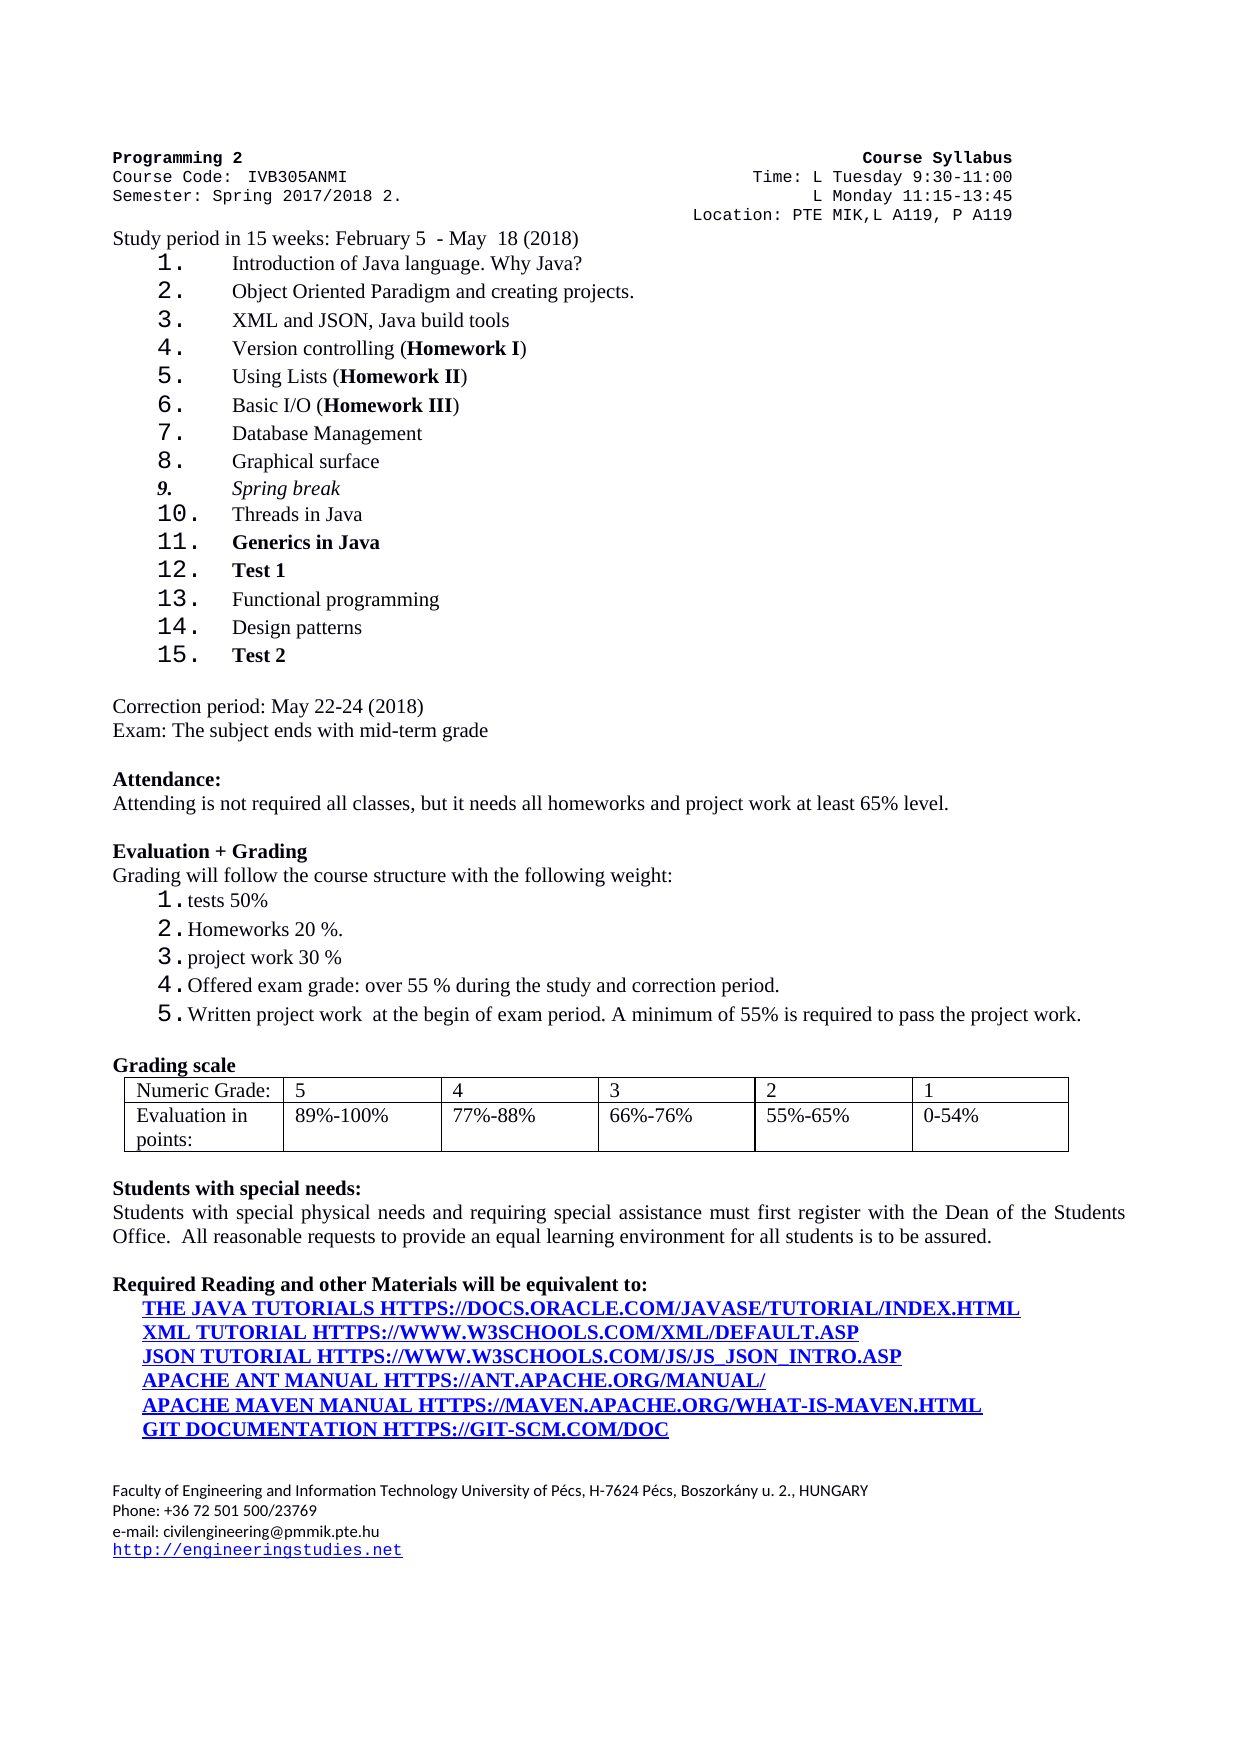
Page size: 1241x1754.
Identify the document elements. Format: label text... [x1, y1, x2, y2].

table_header 4 [442, 1078, 598, 1102]
text Evaluation + Grading [112, 839, 1128, 863]
list tests 50% [157, 887, 1128, 915]
text JSON tutorial https://www.w3schools.com/js/js_json_intro.asp [112, 1344, 1128, 1368]
table_header 2 [756, 1078, 912, 1102]
text Required Reading and other Materials will be equivalent to: [112, 1272, 1128, 1296]
table_cell 66%-76% [599, 1103, 754, 1151]
text Study period in 15 weeks: February 5 - May 18 (2018) [112, 225, 1128, 249]
list Functional programming [157, 585, 1128, 613]
table_header 1 [913, 1078, 1068, 1102]
text APACHE maven manual https://maven.apache.org/what-is-maven.html [112, 1392, 1128, 1417]
text Apache Ant manual https://ant.apache.org/manual/ [112, 1368, 1128, 1392]
text XML tutorial https://www.w3schools.com/xml/default.asp [112, 1320, 1128, 1344]
list Database Management [157, 419, 1128, 448]
list Introduction of Java language. Why Java? [157, 249, 1128, 278]
table_header 3 [599, 1078, 754, 1102]
table_cell 77%-88% [442, 1103, 598, 1151]
list XML and JSON, Java build tools [157, 306, 1128, 334]
list Design patterns [157, 613, 1128, 642]
text Grading will follow the course structure with the following weight: [112, 863, 1128, 887]
list Offered exam grade: over 55 % during the study and correction period. [157, 972, 1128, 1000]
list Graphical surface [157, 448, 1128, 476]
list Exam: The subject ends with mid-term grade [112, 718, 1128, 742]
list Correction period: May 22-24 (2018) [112, 694, 1128, 718]
list Basic I/O (Homework III) [157, 391, 1128, 419]
text Students with special physical needs and requiring special assistance must first register with the Dean of the Students Office. All reasonable requests to provide an equal learning environment for all students is to be assured. [112, 1200, 1128, 1248]
table_cell 89%-100% [284, 1103, 441, 1151]
table_cell 0-54% [913, 1103, 1068, 1151]
table_header Numeric Grade: [125, 1078, 283, 1102]
list Generics in Java [157, 528, 1128, 557]
list Version controlling (Homework I) [157, 334, 1128, 363]
text The Java tutorials https://docs.oracle.com/javase/tutorial/index.html [112, 1296, 1128, 1320]
list Test 2 [157, 642, 1128, 670]
list Threads in Java [157, 500, 1128, 528]
table_cell 55%-65% [756, 1103, 912, 1151]
text Grading scale [112, 1052, 1128, 1077]
table_cell Evaluation in points: [125, 1103, 283, 1151]
list Homeworks 20 %. [157, 915, 1128, 943]
list Written project work at the begin of exam period. A minimum of 55% is required to pass the project work. [157, 1000, 1128, 1028]
text Attending is not required all classes, but it needs all homeworks and project work at least 65% level. [112, 791, 1128, 814]
text GIT documentation https://git-scm.com/doc [112, 1417, 1128, 1441]
list Object Oriented Paradigm and creating projects. [157, 278, 1128, 306]
table_header 5 [284, 1078, 441, 1102]
text Attendance: [112, 766, 1128, 791]
list Test 1 [157, 557, 1128, 585]
text Students with special needs: [112, 1176, 1128, 1200]
list project work 30 % [157, 943, 1128, 972]
list Spring break [157, 476, 1128, 500]
list Using Lists (Homework II) [157, 363, 1128, 391]
